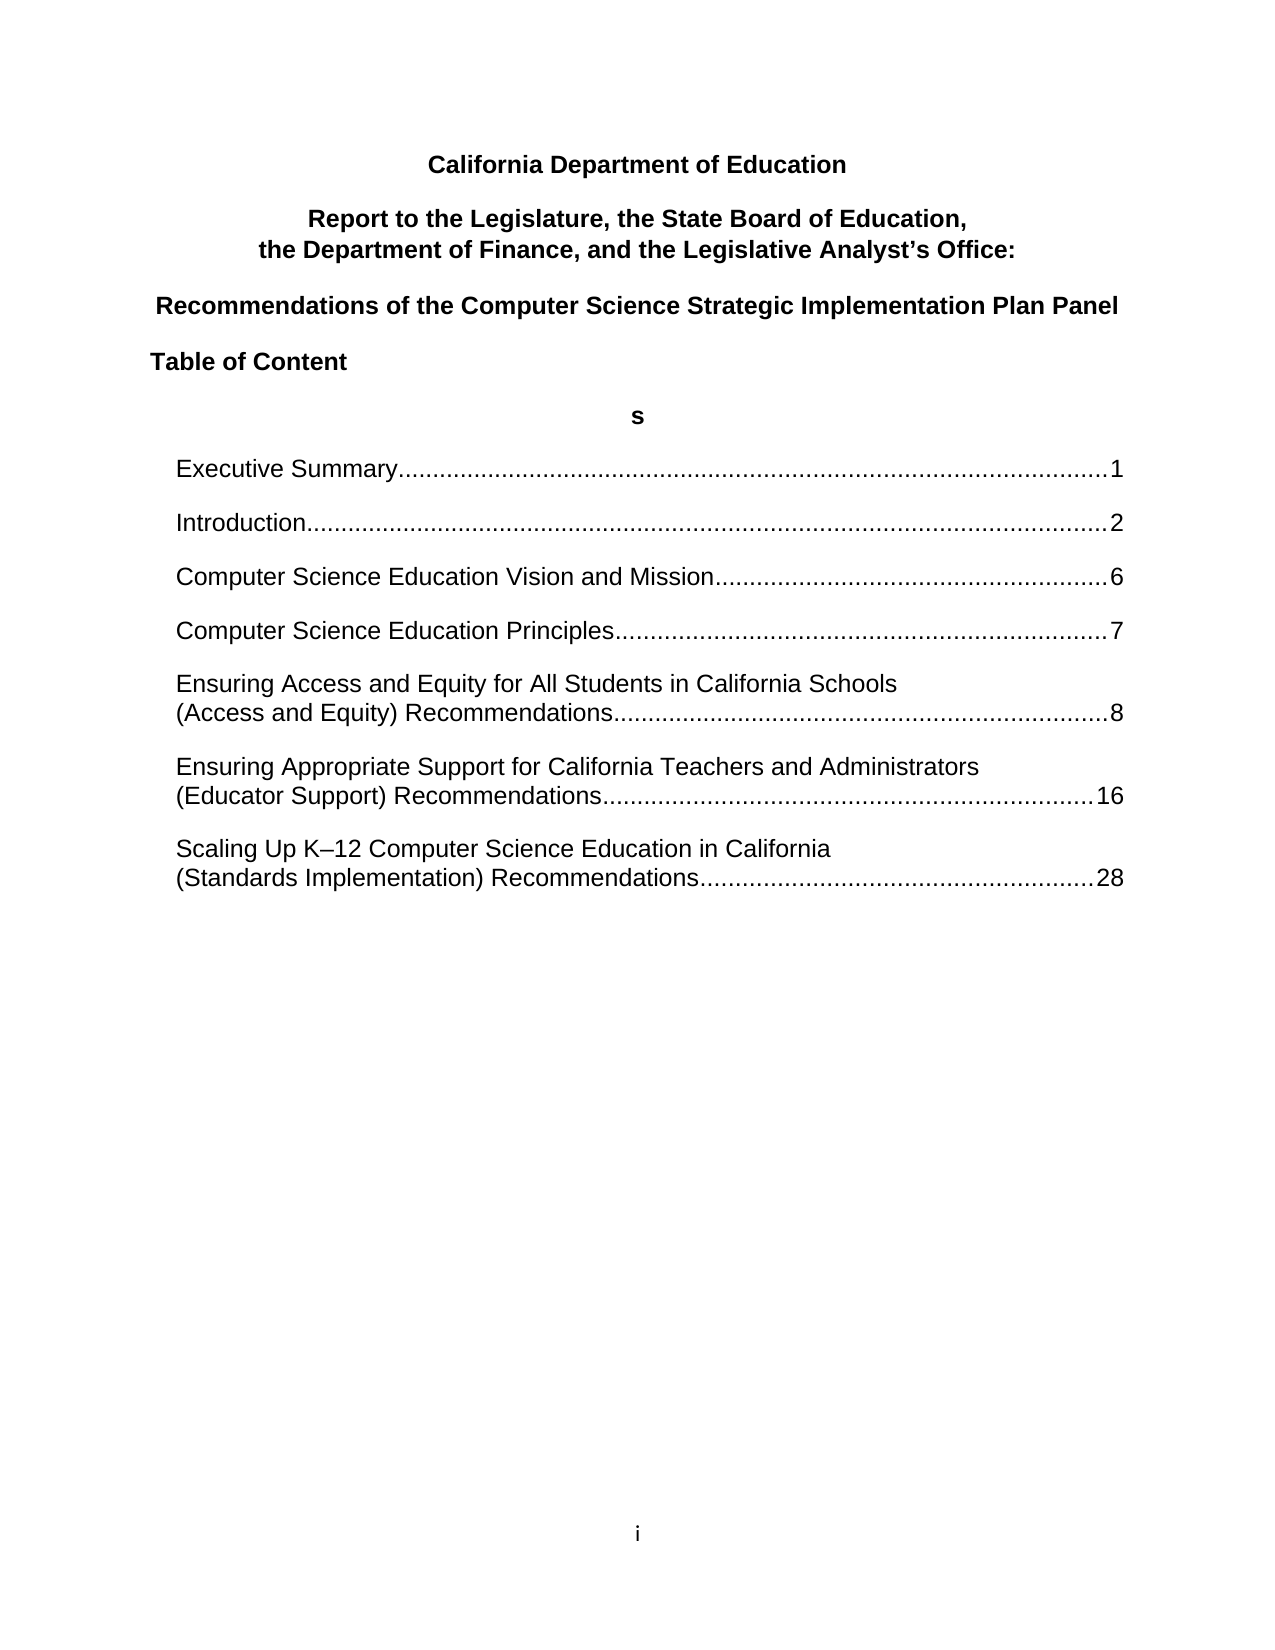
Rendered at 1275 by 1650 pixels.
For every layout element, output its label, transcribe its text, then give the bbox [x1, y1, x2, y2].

text Report to the Legislature, the State Board of Education, the Department of Finance, and the Legislative Analyst’s Office: [150, 204, 1125, 263]
text California Department of Education [150, 150, 1125, 179]
text Recommendations of the Computer Science Strategic Implementation Plan Panel [150, 291, 1125, 319]
